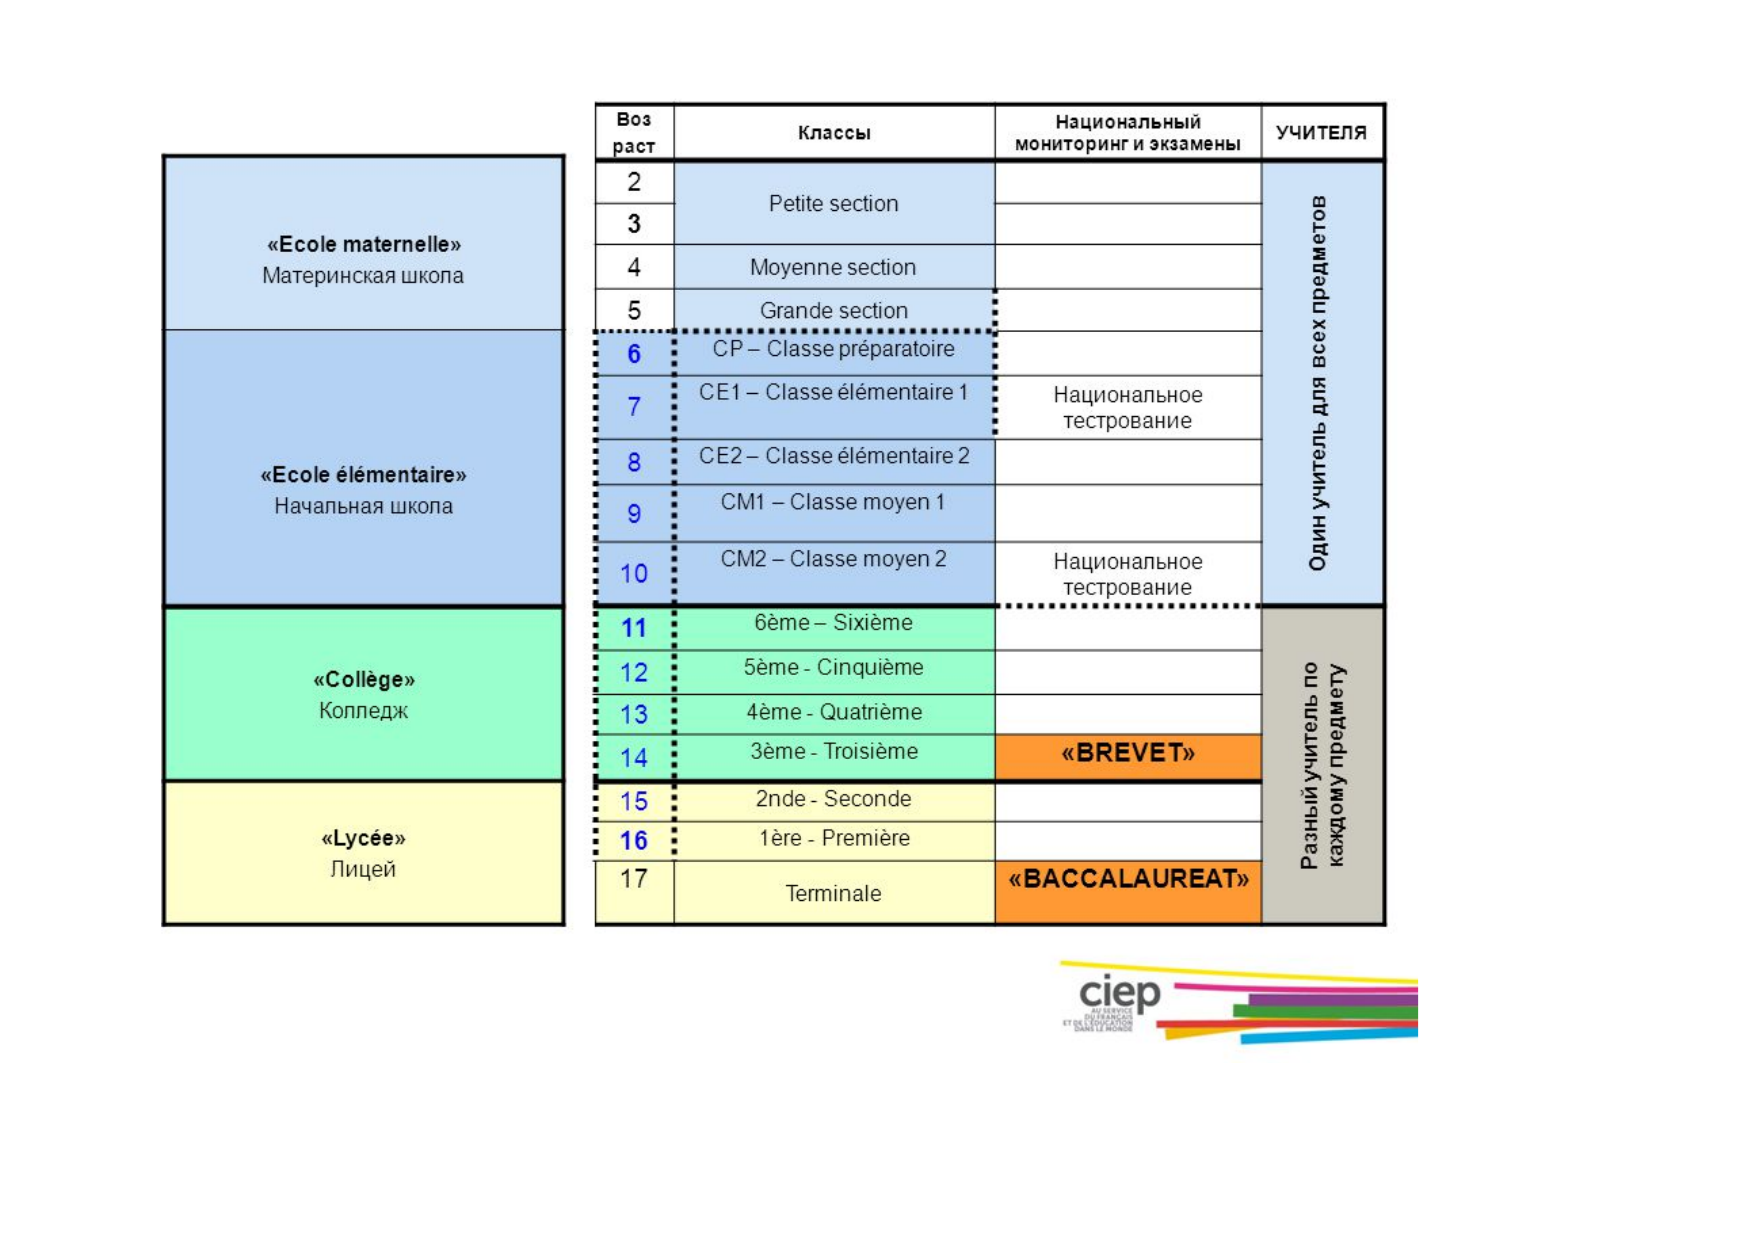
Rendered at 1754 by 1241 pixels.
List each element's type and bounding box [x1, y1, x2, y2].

picture [118, 88, 1419, 1063]
